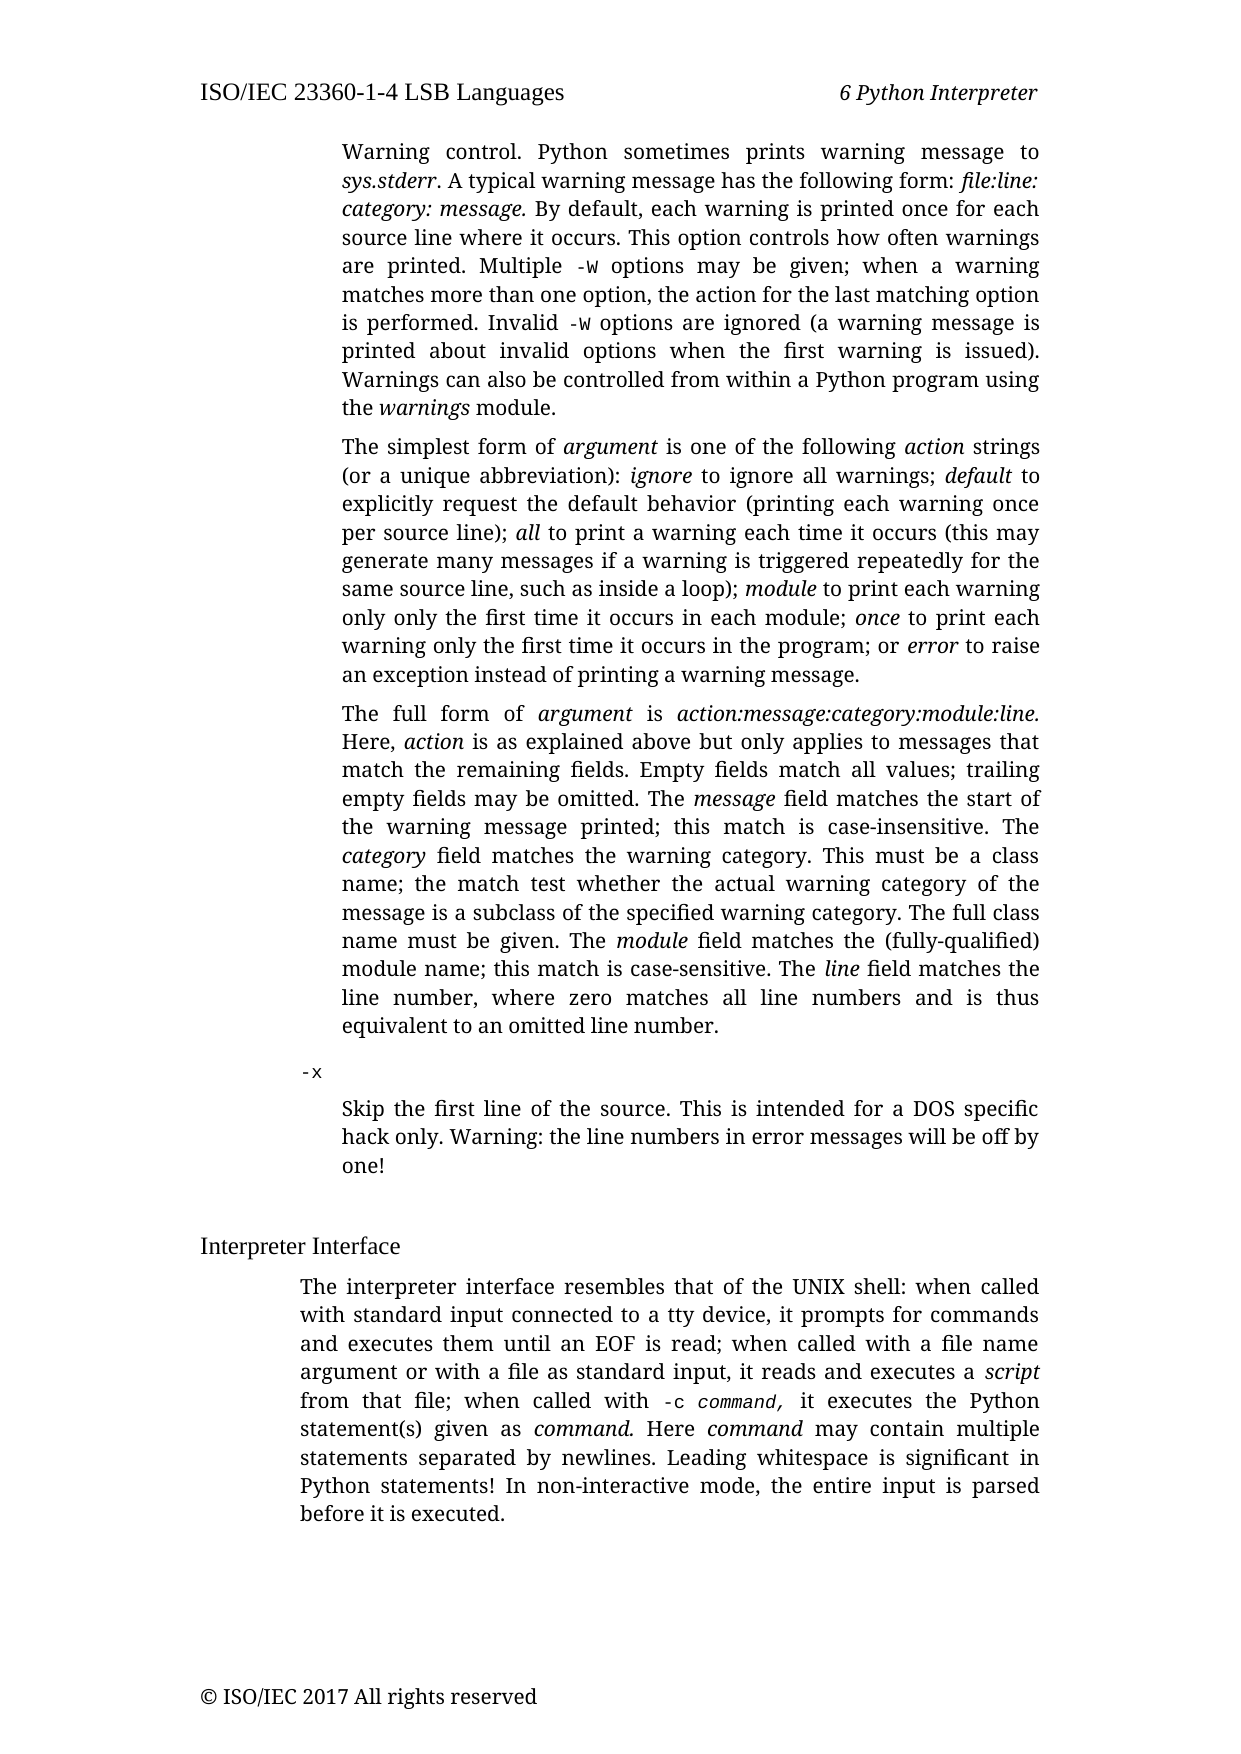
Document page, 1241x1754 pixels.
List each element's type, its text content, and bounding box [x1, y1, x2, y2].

text The simplest form of argument is one of the following action strings (or a unique abbreviation): ignore to ignore all warnings; default to explicitly request the default behavior (printing each warning once per source line); all to print a warning each time it occurs (this may generate many messages if a warning is triggered repeatedly for the same source line, such as inside a loop); module to print each warning only only the first time it occurs in each module; once to print each warning only the first time it occurs in the program; or error to raise an exception instead of printing a warning message. [342, 432, 1040, 688]
text The interpreter interface resembles that of the UNIX shell: when called with standard input connected to a tty device, it prompts for commands and executes them until an EOF is read; when called with a file name argument or with a file as standard input, it reads and executes a script from that file; when called with -c command, it executes the Python statement(s) given as command. Here command may contain multiple statements separated by newlines. Leading whitespace is significant in Python statements! In non-interactive mode, the entire input is parsed before it is executed. [300, 1272, 1040, 1528]
text -x [300, 1061, 1040, 1084]
text Skip the first line of the source. This is intended for a DOS specific hack only. Warning: the line numbers in error messages will be off by one! [300, 1094, 1040, 1179]
text The full form of argument is action:message:category:module:line. Here, action is as explained above but only applies to messages that match the remaining fields. Empty fields match all values; trailing empty fields may be omitted. The message field matches the start of the warning message printed; this match is case-insensitive. The category field matches the warning category. This must be a class name; the match test whether the actual warning category of the message is a subclass of the specified warning category. The full class name must be given. The module field matches the (fully-qualified) module name; this match is case-sensitive. The line field matches the line number, where zero matches all line numbers and is thus equivalent to an omitted line number. [342, 699, 1040, 1040]
text Warning control. Python sometimes prints warning message to sys.stderr. A typical warning message has the following form: file:line: category: message. By default, each warning is printed once for each source line where it occurs. This option controls how often warnings are printed. Multiple -W options may be given; when a warning matches more than one option, the action for the last matching option is performed. Invalid -W options are ignored (a warning message is printed about invalid options when the first warning is issued). Warnings can also be controlled from within a Python program using the warnings module. [300, 137, 1040, 422]
subtitle Interpreter Interface [200, 1231, 1040, 1259]
